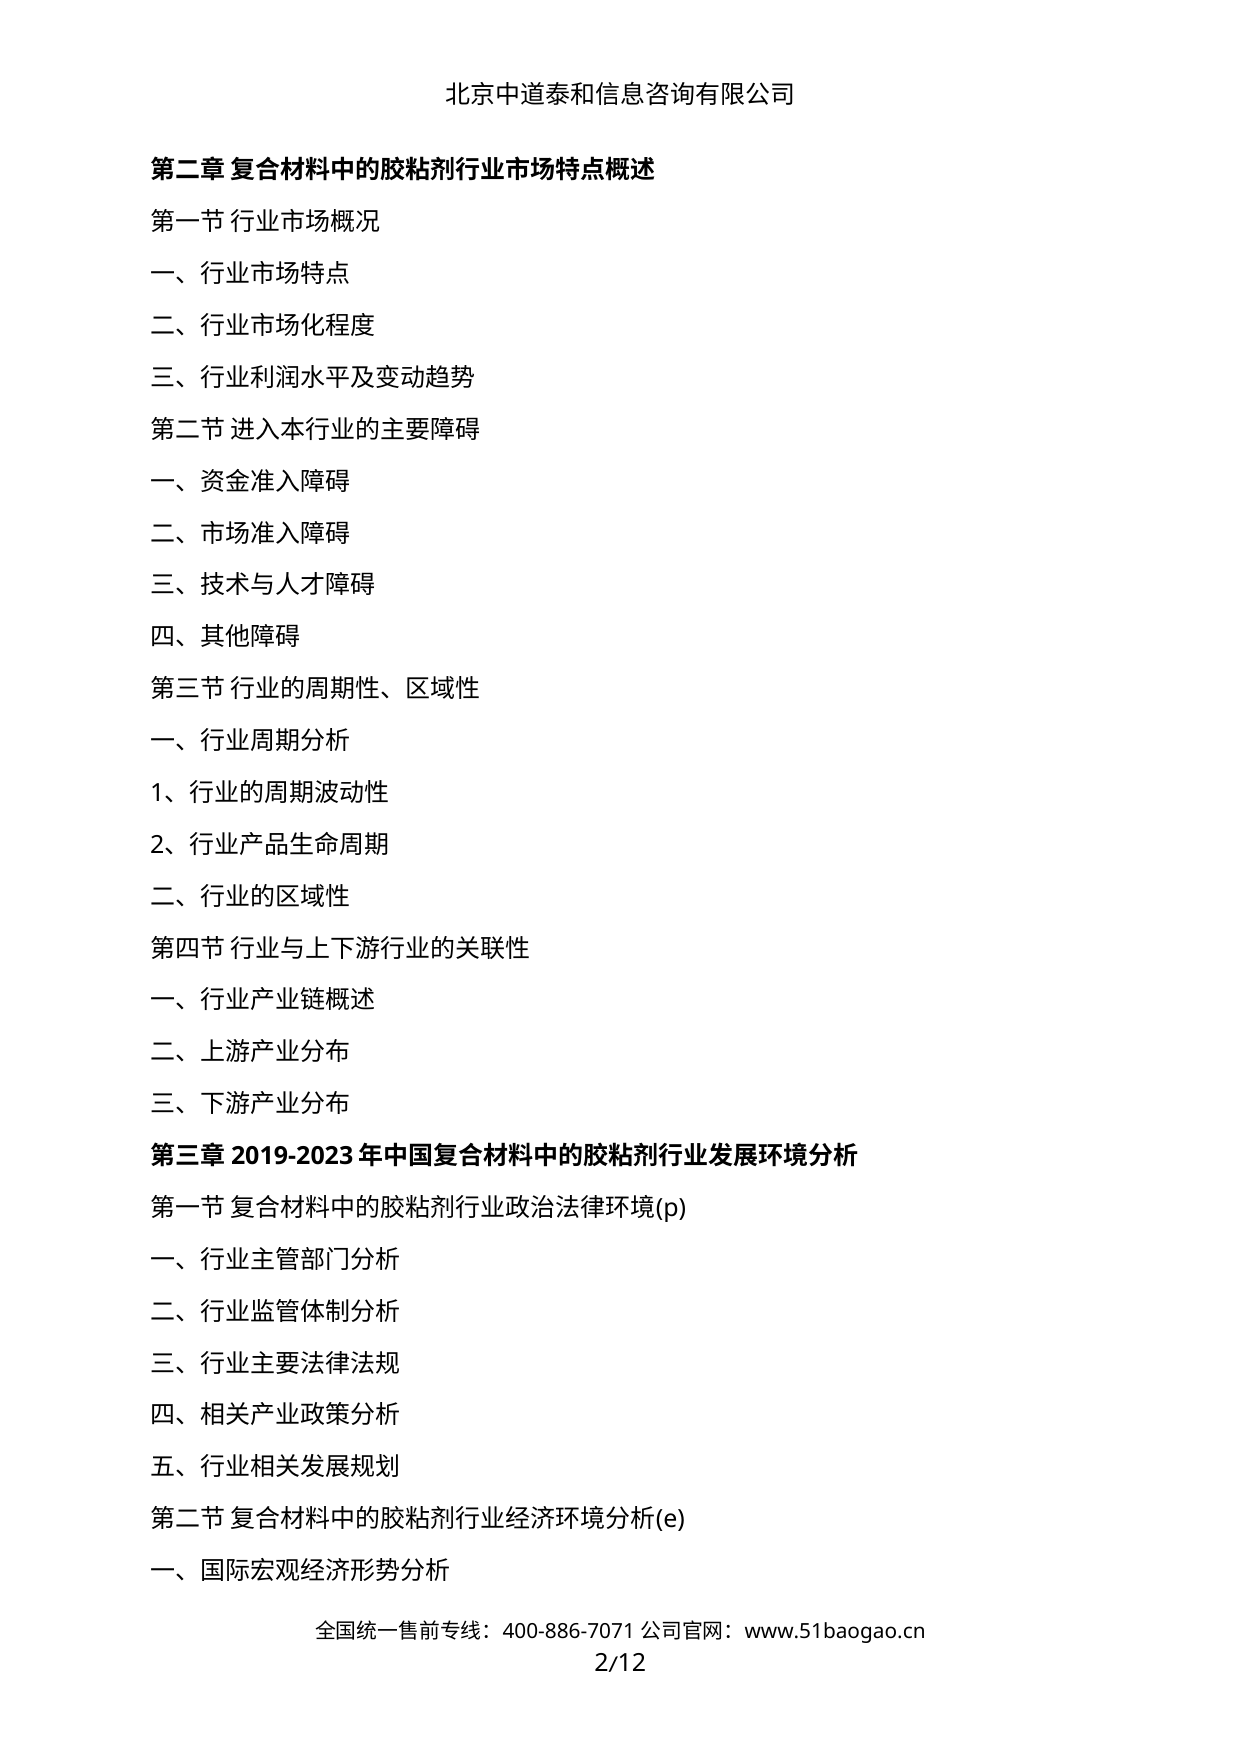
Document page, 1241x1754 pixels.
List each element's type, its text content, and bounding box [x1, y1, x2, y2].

text 第二节 进入本行业的主要障碍 [150, 409, 1090, 446]
text 三、行业利润水平及变动趋势 [150, 357, 1090, 394]
text 五、行业相关发展规划 [150, 1447, 1090, 1483]
text 三、技术与人才障碍 [150, 565, 1090, 601]
text 一、国际宏观经济形势分析 [150, 1551, 1090, 1587]
text 1、行业的周期波动性 [150, 772, 1090, 809]
text 二、行业市场化程度 [150, 306, 1090, 342]
text 二、市场准入障碍 [150, 513, 1090, 549]
text 四、其他障碍 [150, 617, 1090, 653]
text 二、上游产业分布 [150, 1032, 1090, 1068]
text 一、行业产业链概述 [150, 980, 1090, 1016]
text 2、行业产品生命周期 [150, 824, 1090, 861]
text 二、行业的区域性 [150, 876, 1090, 912]
text 一、行业主管部门分析 [150, 1239, 1090, 1276]
text 第一节 复合材料中的胶粘剂行业政治法律环境(p) [150, 1187, 1090, 1224]
text 一、资金准入障碍 [150, 461, 1090, 497]
text 三、行业主要法律法规 [150, 1343, 1090, 1379]
text 四、相关产业政策分析 [150, 1395, 1090, 1431]
text 三、下游产业分布 [150, 1084, 1090, 1120]
text 一、行业市场特点 [150, 254, 1090, 290]
text 第三章 2019-2023年中国复合材料中的胶粘剂行业发展环境分析 [150, 1136, 1090, 1172]
text 第二章 复合材料中的胶粘剂行业市场特点概述 [150, 150, 1090, 186]
text 二、行业监管体制分析 [150, 1291, 1090, 1327]
text 第三节 行业的周期性、区域性 [150, 669, 1090, 705]
text 第二节 复合材料中的胶粘剂行业经济环境分析(e) [150, 1499, 1090, 1535]
text 第一节 行业市场概况 [150, 202, 1090, 238]
text 一、行业周期分析 [150, 721, 1090, 757]
text 第四节 行业与上下游行业的关联性 [150, 928, 1090, 964]
